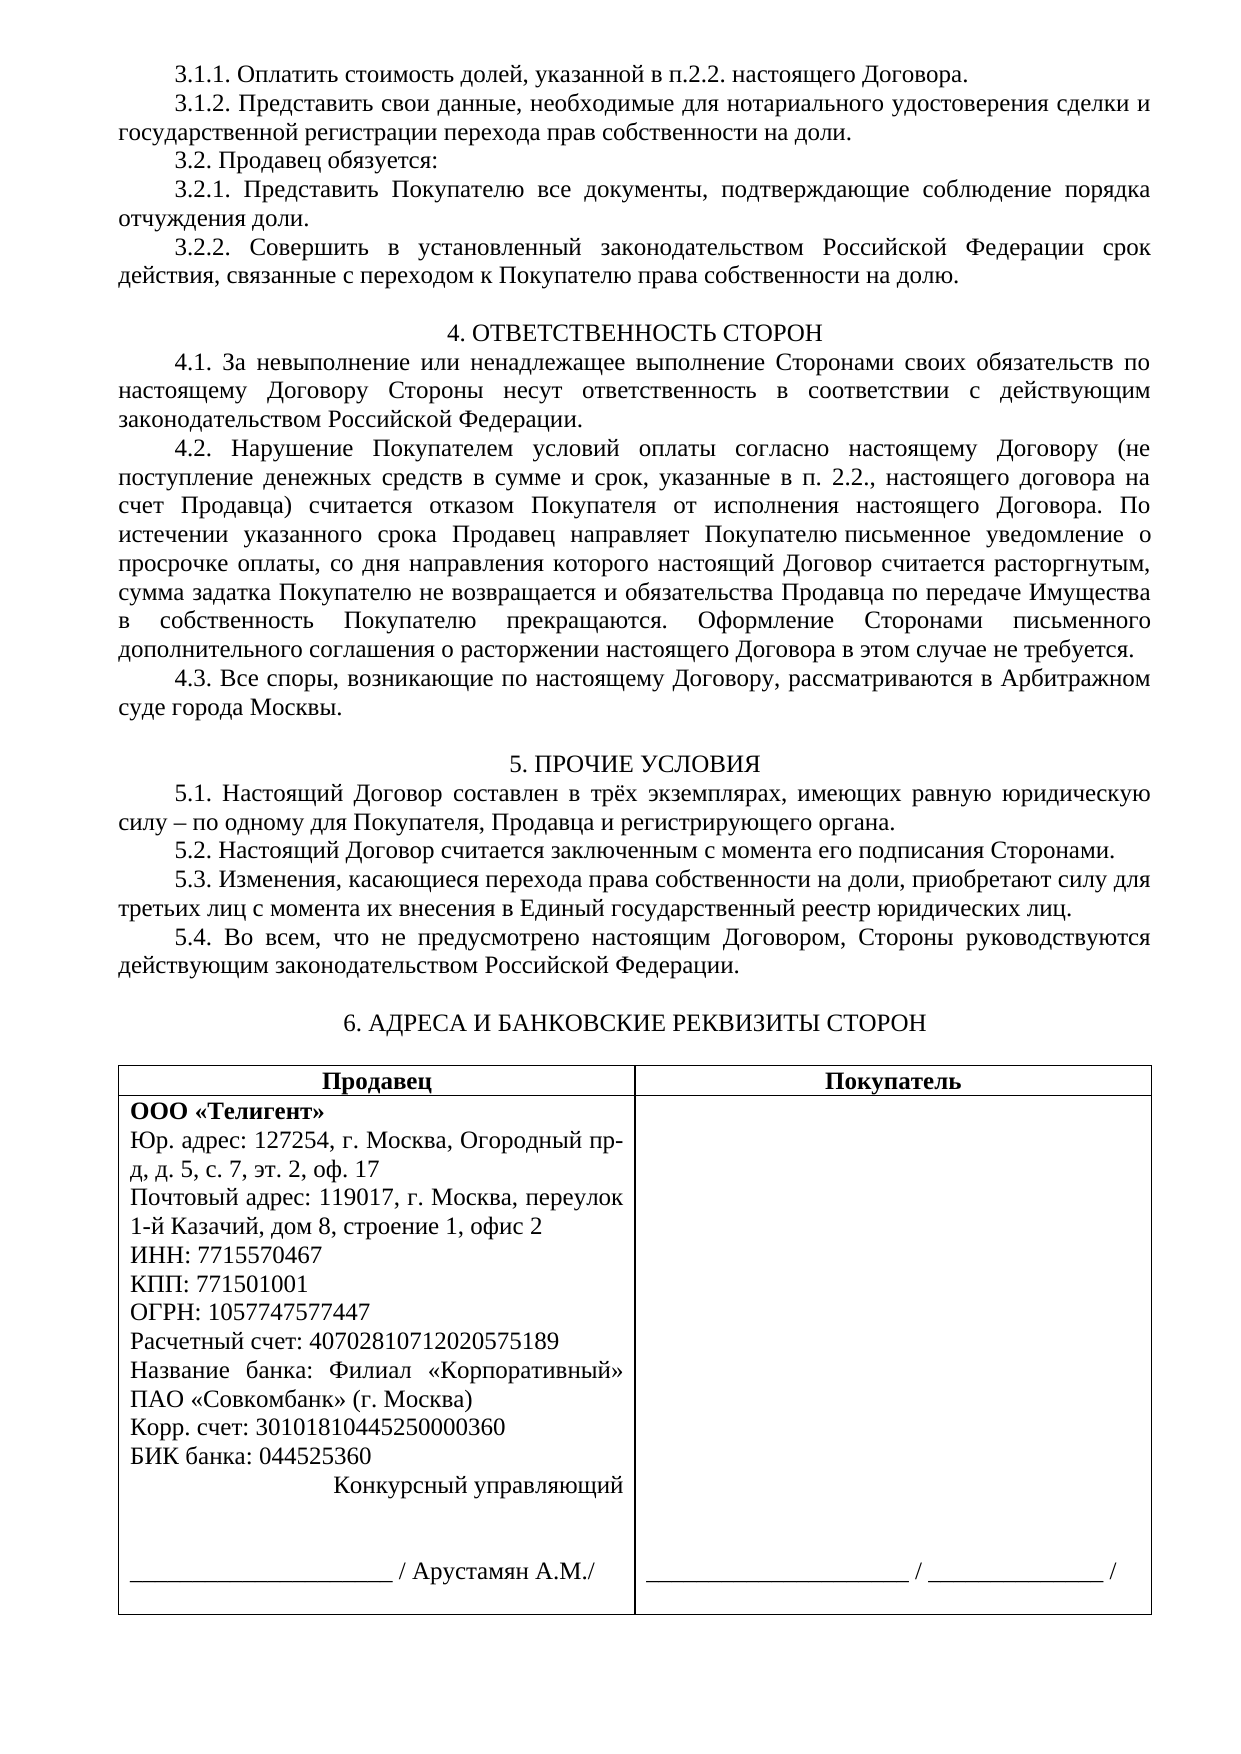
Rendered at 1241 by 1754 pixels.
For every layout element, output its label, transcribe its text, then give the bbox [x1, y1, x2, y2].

text 5.4. Во всем, что не предусмотрено настоящим Договором, Стороны руководствуются действующим законодательством Российской Федерации. [118, 922, 1152, 979]
text 5. ПРОЧИЕ УСЛОВИЯ [118, 749, 1152, 778]
text 6. АДРЕСА И БАНКОВСКИЕ РЕКВИЗИТЫ СТОРОН [118, 1008, 1152, 1037]
text 4. ОТВЕТСТВЕННОСТЬ СТОРОН [118, 318, 1152, 347]
text 3.2.2. Совершить в установленный законодательством Российской Федерации срок действия, связанные с переходом к Покупателю права собственности на долю. [118, 232, 1152, 289]
text 5.1. Настоящий Договор составлен в трёх экземплярах, имеющих равную юридическую силу – по одному для Покупателя, Продавца и регистрирующего органа. [118, 778, 1152, 835]
text 4.2. Нарушение Покупателем условий оплаты согласно настоящему Договору (не поступление денежных средств в сумме и срок, указанные в п. 2.2., настоящего договора на счет Продавца) считается отказом Покупателя от исполнения настоящего Договора. По истечении указанного срока Продавец направляет Покупателю письменное уведомление о просрочке оплаты, со дня направления которого настоящий Договор считается расторгнутым, сумма задатка Покупателю не возвращается и обязательства Продавца по передаче Имущества в собственность Покупателю прекращаются. Оформление Сторонами письменного дополнительного соглашения о расторжении настоящего Договора в этом случае не требуется. [118, 433, 1152, 663]
text 3.2. Продавец обязуется: [118, 145, 1152, 174]
text 4.1. За невыполнение или ненадлежащее выполнение Сторонами своих обязательств по настоящему Договору Стороны несут ответственность в соответствии с действующим законодательством Российской Федерации. [118, 347, 1152, 433]
table_cell _____________________ / ______________ / [636, 1096, 1151, 1614]
text 5.3. Изменения, касающиеся перехода права собственности на доли, приобретают силу для третьих лиц с момента их внесения в Единый государственный реестр юридических лиц. [118, 864, 1152, 922]
text 5.2. Настоящий Договор считается заключенным с момента его подписания Сторонами. [118, 835, 1152, 864]
table_header Продавец [119, 1066, 634, 1095]
text 4.3. Все споры, возникающие по настоящему Договору, рассматриваются в Арбитражном суде города Москвы. [118, 663, 1152, 720]
table_header Покупатель [636, 1066, 1151, 1095]
text 3.2.1. Представить Покупателю все документы, подтверждающие соблюдение порядка отчуждения доли. [118, 174, 1152, 232]
text 3.1.2. Представить свои данные, необходимые для нотариального удостоверения сделки и государственной регистрации перехода прав собственности на доли. [118, 88, 1152, 145]
text 3.1.1. Оплатить стоимость долей, указанной в п.2.2. настоящего Договора. [118, 59, 1152, 88]
table_cell ООО «Телигент» Юр. адрес: 127254, г. Москва, Огородный пр-д, д. 5, c. 7, эт. 2, оф. 17 Почтовый адрес: 119017, г. Москва, переулок 1-й Казачий, дом 8, строение 1, офис 2 ИНН: 7715570467 КПП: 771501001 ОГРН: 1057747577447 Расчетный счет: 40702810712020575189 Название банка: Филиал «Корпоративный» ПАО «Совкомбанк» (г. Москва) Корр. счет: 30101810445250000360 БИК банка: 044525360 Конкурсный управляющий _____________________ / Арустамян А.М./ [119, 1096, 634, 1614]
